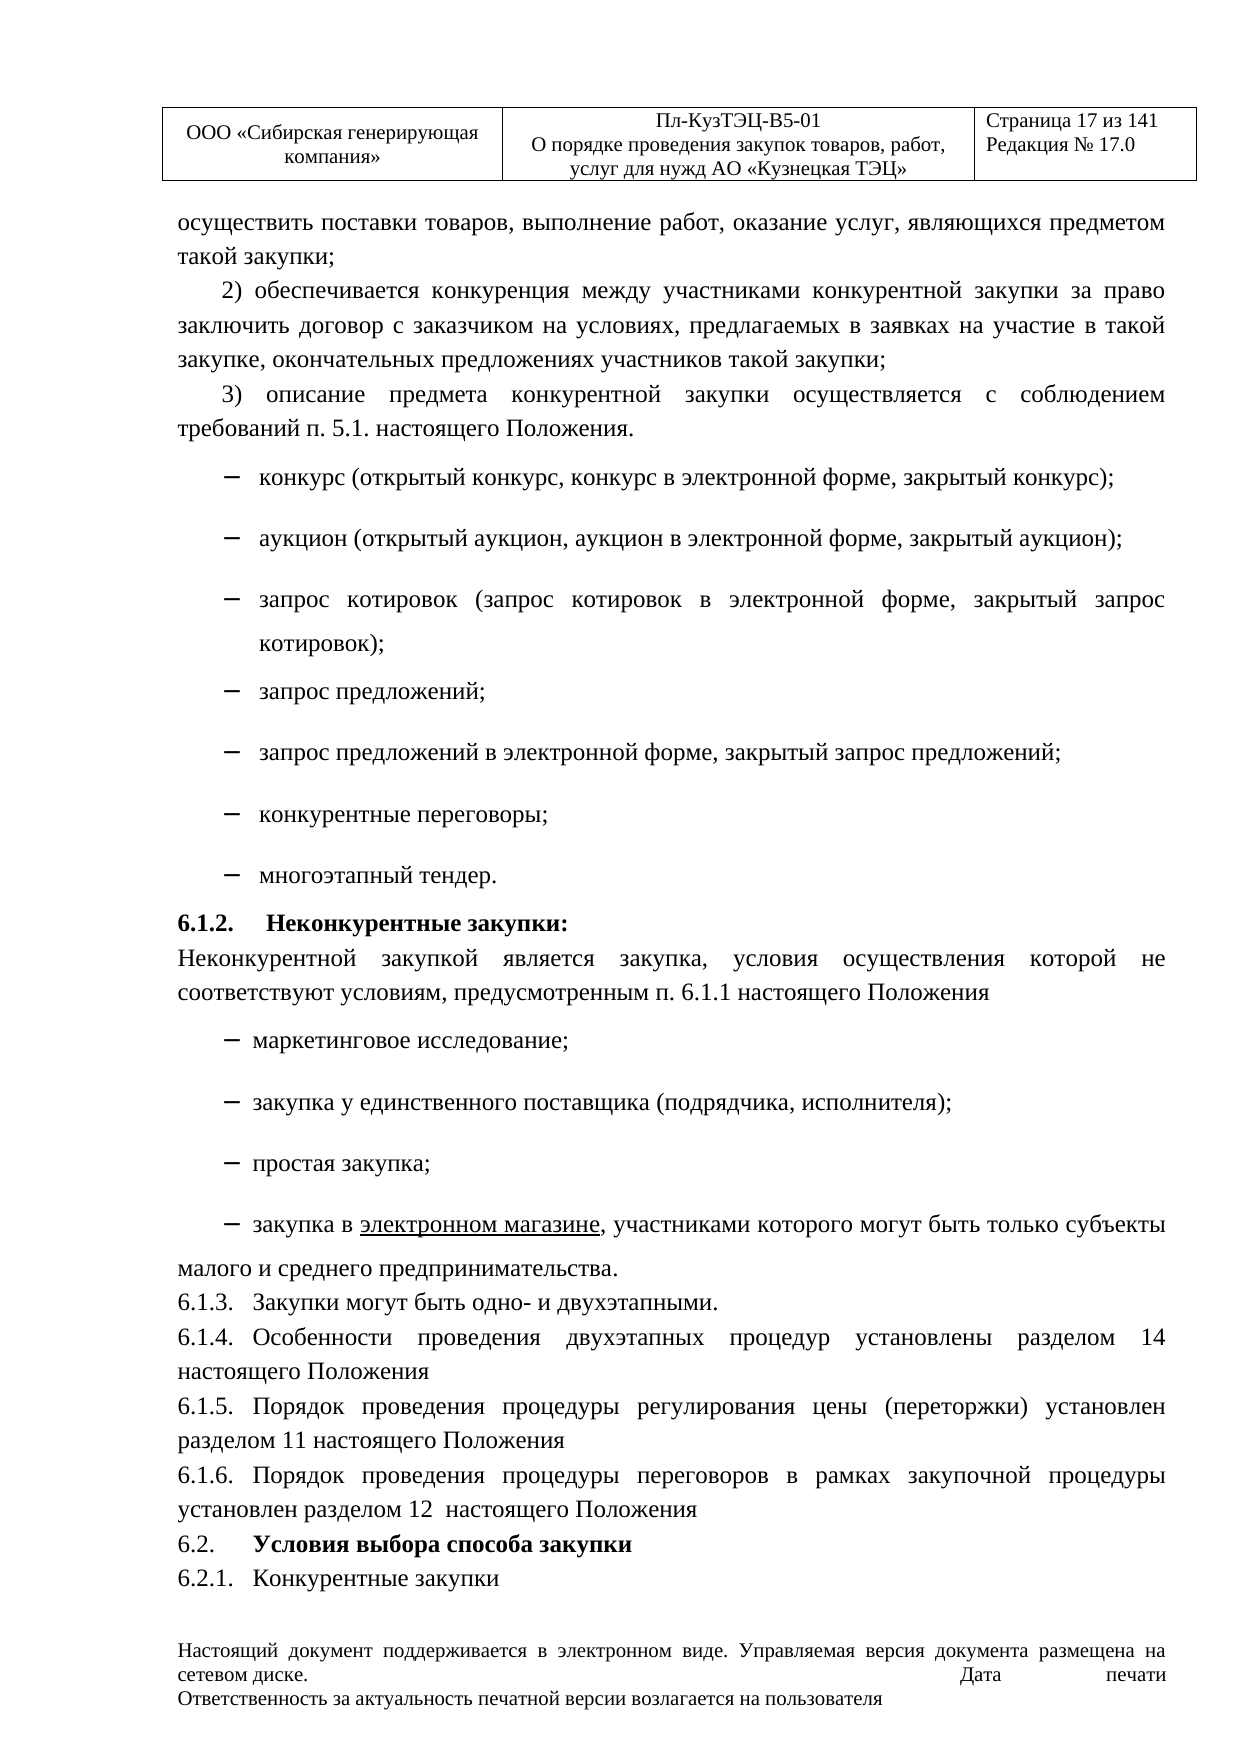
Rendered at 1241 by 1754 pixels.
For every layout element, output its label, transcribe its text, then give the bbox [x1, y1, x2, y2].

list Порядок проведения процедуры переговоров в рамках закупочной процедуры установлен разделом 12 настоящего Положения [177, 1460, 1166, 1523]
list Конкурентные закупки [177, 1563, 1166, 1592]
list маркетинговое исследование; [177, 1012, 1166, 1063]
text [177, 207, 1166, 270]
list Условия выбора способа закупки [177, 1529, 1166, 1557]
list Закупки могут быть одно- и двухэтапными. [177, 1287, 1166, 1316]
list конкурентные переговоры; [221, 785, 1166, 836]
list запрос предложений в электронной форме, закрытый запрос предложений; [221, 724, 1166, 775]
list запрос предложений; [221, 662, 1166, 713]
list аукцион (открытый аукцион, аукцион в электронной форме, закрытый аукцион); [221, 509, 1166, 561]
text 3) описание предмета конкурентной закупки осуществляется с соблюдением требований п. 5.1. настоящего Положения. [177, 379, 1166, 442]
list конкурс (открытый конкурс, конкурс в электронной форме, закрытый конкурс); [221, 448, 1166, 499]
list Особенности проведения двухэтапных процедур установлены разделом 14 настоящего Положения [177, 1322, 1166, 1385]
list простая закупка; [177, 1134, 1166, 1186]
text Неконкурентной закупкой является закупка, условия осуществления которой не соответствуют условиям, предусмотренным п. 6.1.1 настоящего Положения [177, 943, 1166, 1006]
text 2) обеспечивается конкуренция между участниками конкурентной закупки за право заключить договор с заказчиком на условиях, предлагаемых в заявках на участие в такой закупке, окончательных предложениях участников такой закупки; [177, 276, 1166, 373]
list закупка в электронном магазине, участниками которого могут быть только субъекты малого и среднего предпринимательства. [177, 1196, 1166, 1282]
list запрос котировок (запрос котировок в электронной форме, закрытый запрос котировок); [221, 571, 1166, 657]
list Порядок проведения процедуры регулирования цены (переторжки) установлен разделом 11 настоящего Положения [177, 1391, 1166, 1454]
list многоэтапный тендер. [221, 847, 1166, 898]
list закупка у единственного поставщика (подрядчика, исполнителя); [177, 1073, 1166, 1124]
list Неконкурентные закупки: [177, 908, 1166, 937]
